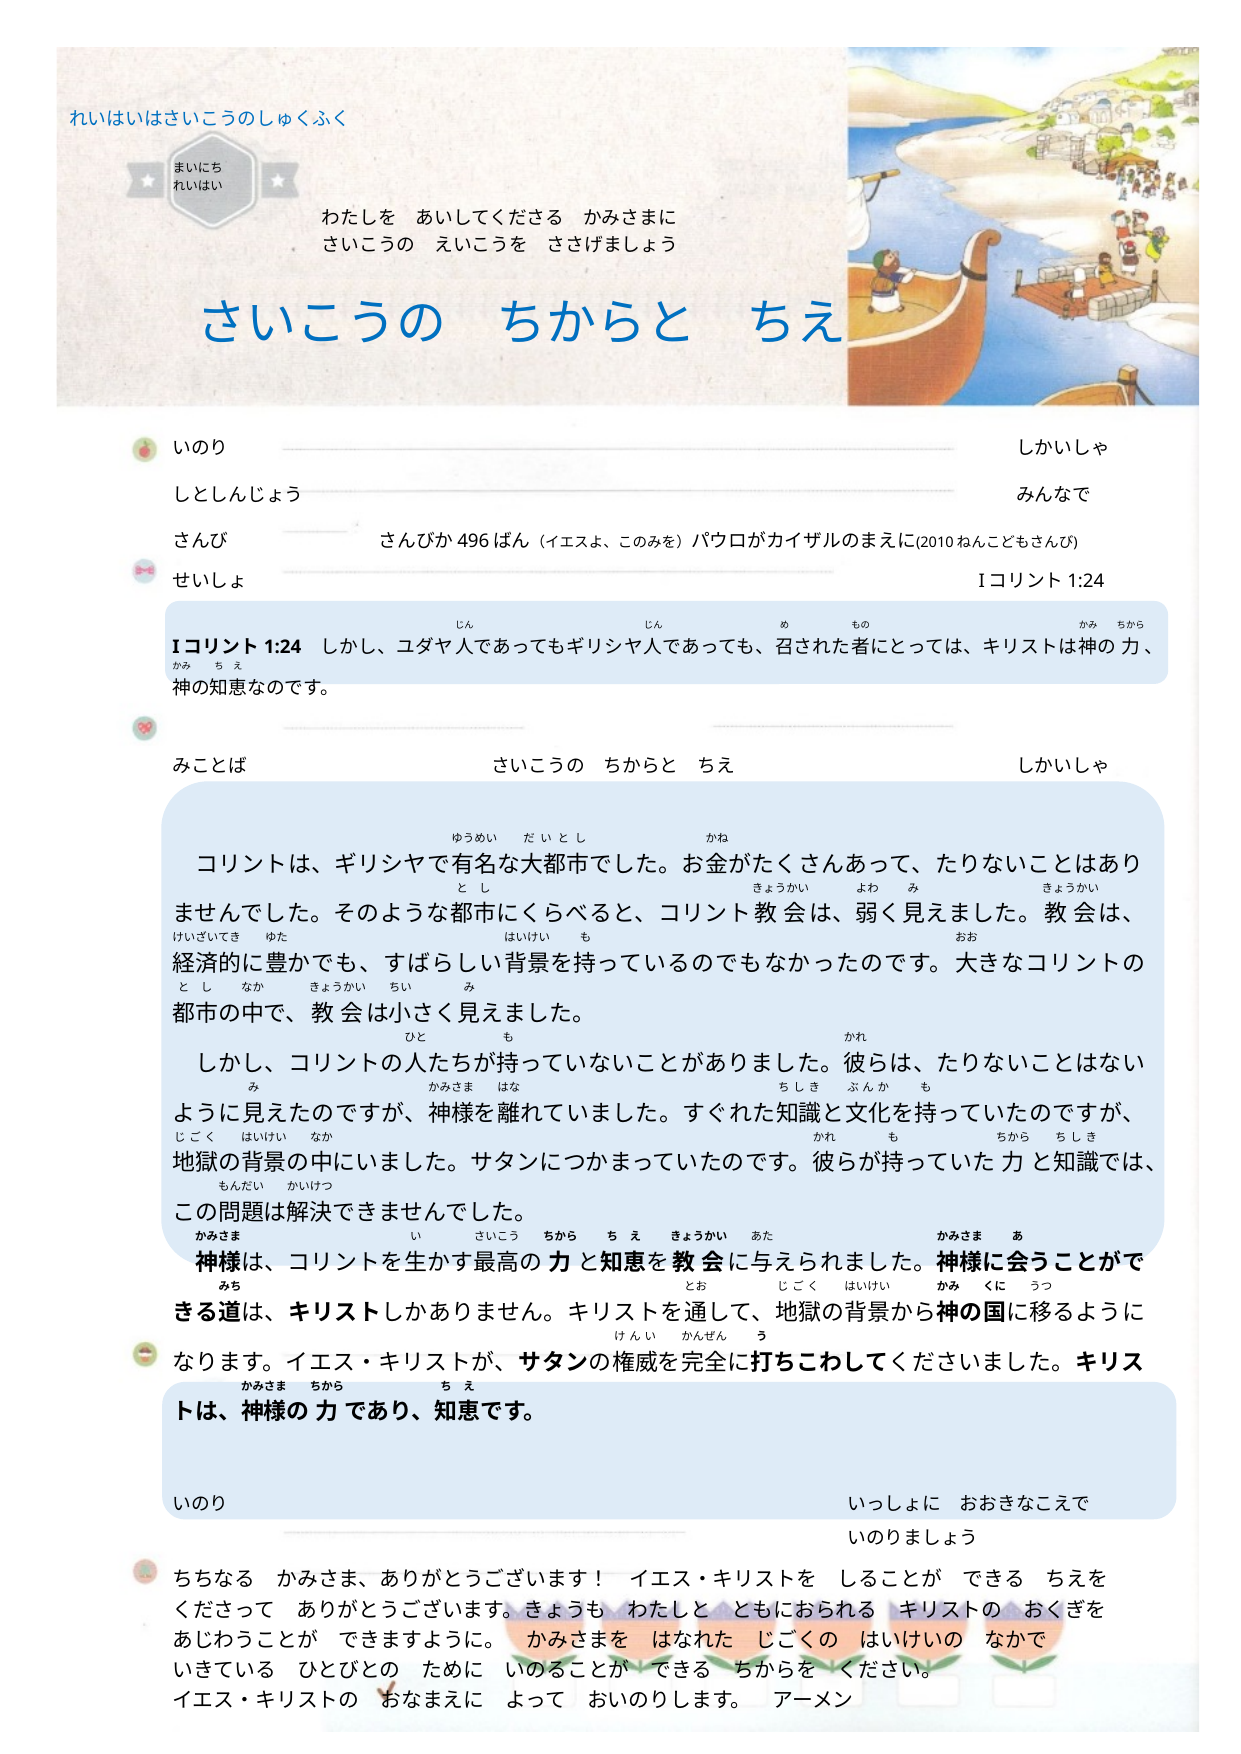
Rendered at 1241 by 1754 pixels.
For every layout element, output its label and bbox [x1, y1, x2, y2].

picture [56, 47, 1200, 1732]
